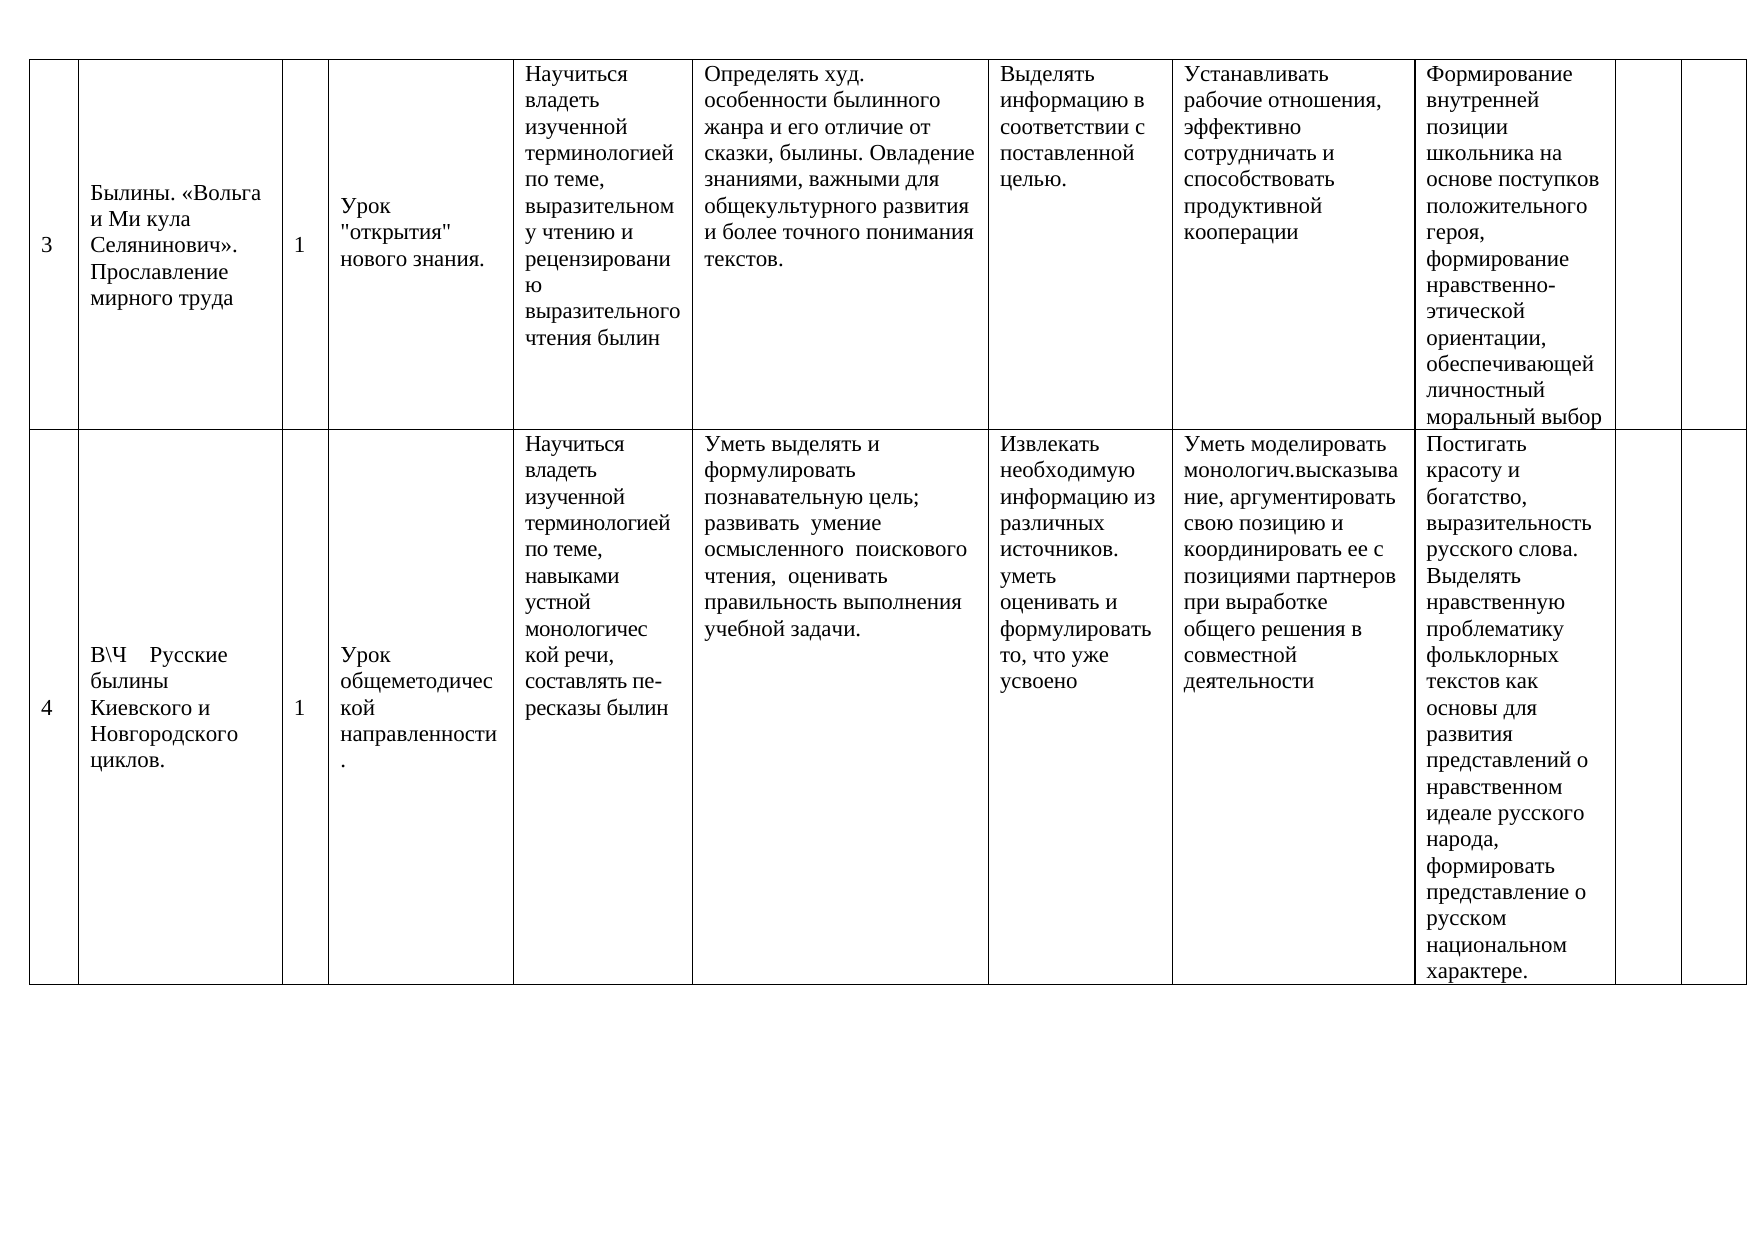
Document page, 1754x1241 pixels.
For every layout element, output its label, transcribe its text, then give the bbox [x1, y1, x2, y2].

table_cell 1 [283, 430, 328, 983]
table_cell Определять худ. особенности былинного жанра и его отличие от сказки, былины. Овладение знаниями, важными для общекультурного развития и более точного понимания текстов. [693, 60, 988, 429]
table_cell [1616, 60, 1681, 429]
table_cell Урок общеметодической направленности. [329, 430, 513, 983]
table_cell Постигать красоту и богатство, выразительность русского слова. Выделять нравственную проблематику фольклорных текстов как основы для развития представлений о нравственном идеале русского народа, формировать представление о русском национальном характере. [1416, 430, 1615, 983]
table_cell 3 [30, 60, 78, 429]
table_cell Урок "открытия" нового знания. [329, 60, 513, 429]
table_cell Научиться владеть изученной терминологией по теме, навыками устной монологичес кой речи, составлять пересказы былин [514, 430, 692, 983]
table_cell Уметь моделировать монологич.высказывание, аргументировать свою позицию и координировать ее с позициями партнеров при выработке общего решения в совместной деятельности [1173, 430, 1414, 983]
table_cell [1682, 430, 1746, 983]
table_cell Былины. «Вольга и Ми кула Селянинович». Прославление мирного труда [79, 60, 282, 429]
table_cell [1616, 430, 1681, 983]
table_cell [1682, 60, 1746, 429]
table_cell 4 [30, 430, 78, 983]
table_cell Извлекать необходимую информацию из различных источников. уметь оценивать и формулировать то, что уже усвоено [989, 430, 1172, 983]
table_cell Выделять информацию в соответствии с поставленной целью. [989, 60, 1172, 429]
table_cell Уметь выделять и формулировать познавательную цель; развивать умение осмысленного поискового чтения, оценивать правильность выполнения учебной задачи. [693, 430, 988, 983]
table_cell В\Ч Русские былины Киевского и Новгородского циклов. [79, 430, 282, 983]
table_cell Формирование внутренней позиции школьника на основе поступков положительного героя, формирование нравственно-этической ориентации, обеспечивающей личностный моральный выбор [1416, 60, 1615, 429]
table_cell Научиться владеть изученной терминологией по теме, выразительному чтению и рецензированию выразительного чтения былин [514, 60, 692, 429]
table_cell Устанавливать рабочие отношения, эффективно сотрудничать и способствовать продуктивной кооперации [1173, 60, 1414, 429]
table_cell 1 [283, 60, 328, 429]
